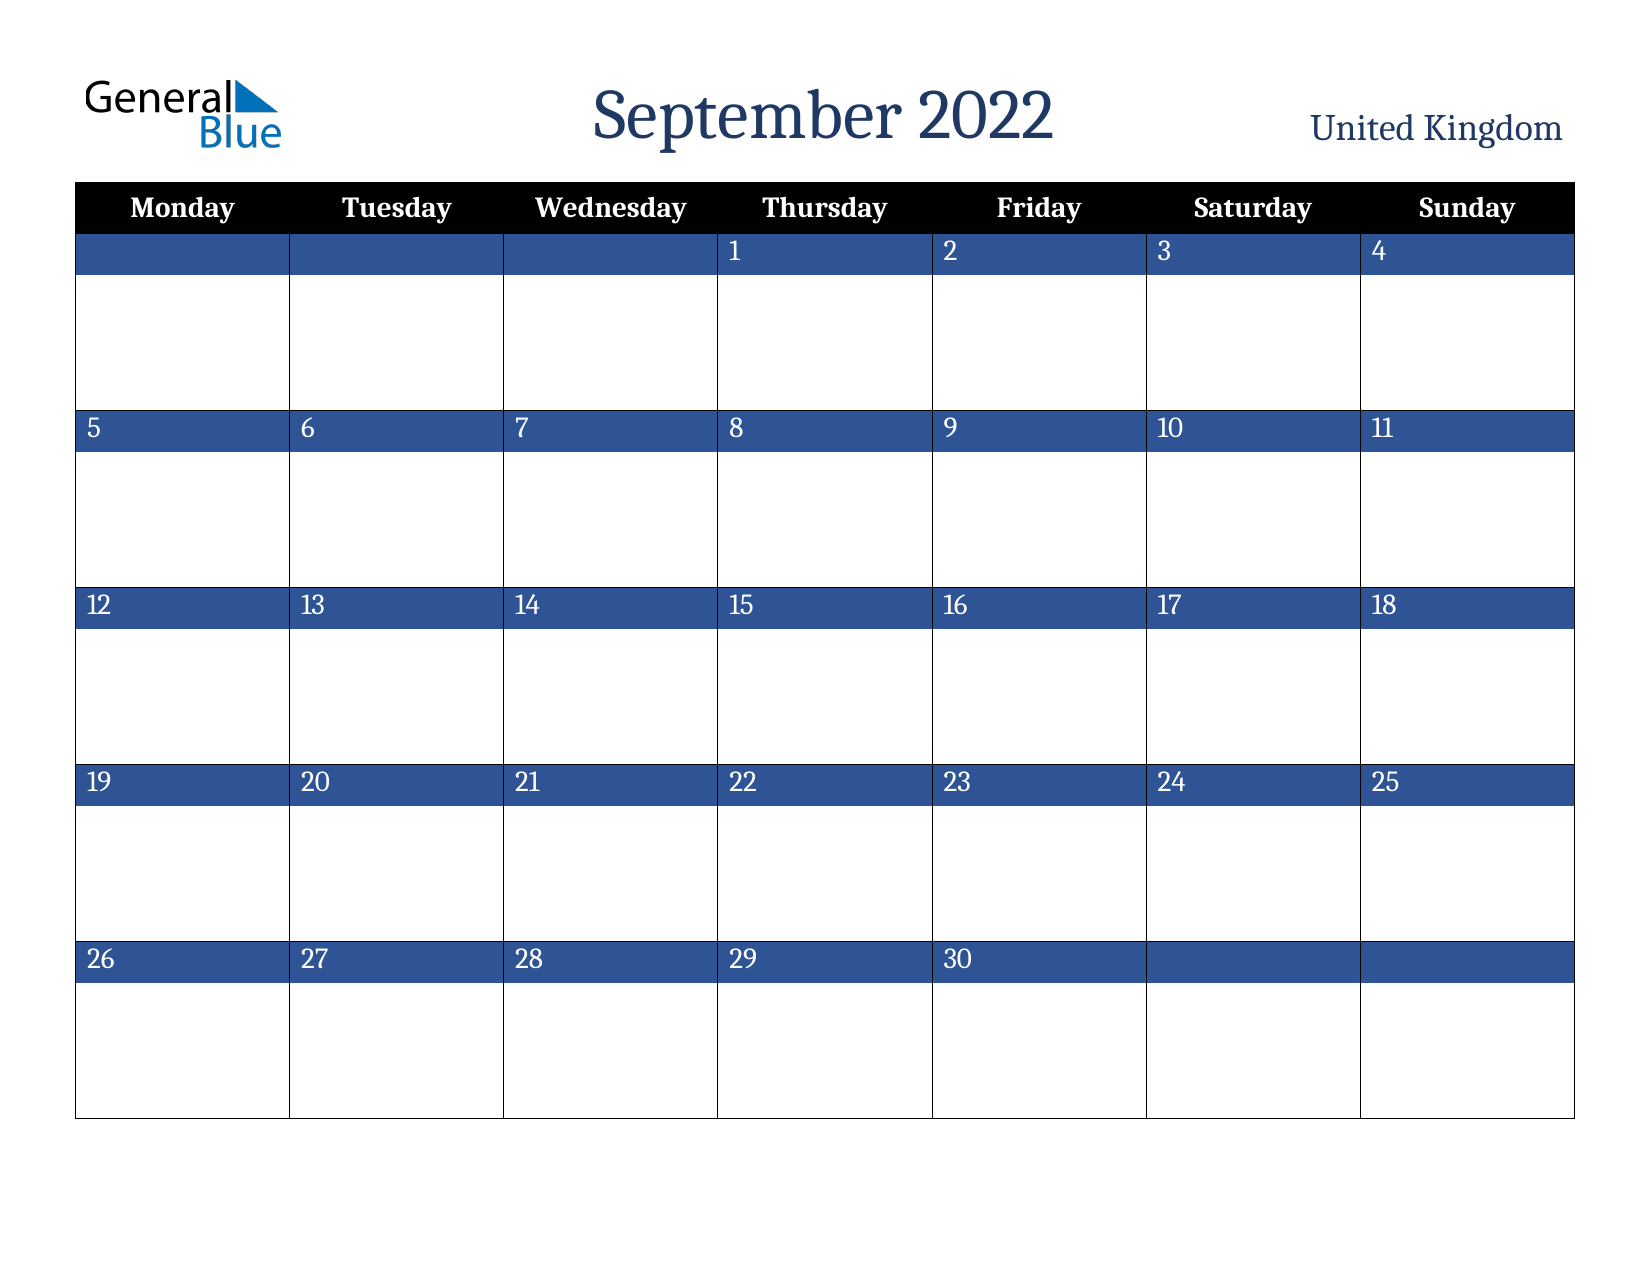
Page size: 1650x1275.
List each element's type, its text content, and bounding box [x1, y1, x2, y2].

table_cell [504, 234, 717, 275]
table_cell 3 [1147, 234, 1360, 275]
table_cell 26 [76, 942, 289, 983]
table_cell [290, 983, 503, 1118]
table_cell [504, 806, 717, 941]
table_cell Monday [76, 183, 289, 233]
table_cell 16 [933, 588, 1146, 629]
table_cell [1361, 806, 1574, 941]
table_cell [1147, 275, 1360, 410]
table_cell 10 [1147, 411, 1360, 452]
table_cell 25 [1361, 765, 1574, 806]
table_cell [933, 983, 1146, 1118]
table_cell [718, 275, 932, 410]
table_cell 11 [1361, 411, 1574, 452]
table_cell [290, 275, 503, 410]
table_cell [290, 452, 503, 587]
table_cell [1147, 983, 1360, 1118]
table_cell [76, 629, 289, 764]
table_cell [718, 983, 932, 1118]
table_cell 20 [290, 765, 503, 806]
table_cell [1147, 629, 1360, 764]
table_cell 15 [718, 588, 932, 629]
table_cell 9 [933, 411, 1146, 452]
table_cell 30 [933, 942, 1146, 983]
table_cell 21 [504, 765, 717, 806]
table_cell Saturday [1147, 183, 1360, 233]
table_cell 13 [290, 588, 503, 629]
table_cell 2 [933, 234, 1146, 275]
table_cell Thursday [718, 183, 932, 233]
table_cell [1147, 942, 1360, 983]
table_cell [1361, 983, 1574, 1118]
table_cell [76, 452, 289, 587]
table_cell 22 [718, 765, 932, 806]
table_cell 18 [1361, 588, 1574, 629]
table_cell 8 [718, 411, 932, 452]
table_header [76, 75, 503, 182]
table_cell [1361, 452, 1574, 587]
table_cell 29 [718, 942, 932, 983]
table_cell 28 [504, 942, 717, 983]
table_cell [933, 806, 1146, 941]
table_cell [1361, 942, 1574, 983]
table_cell [718, 806, 932, 941]
table_cell [504, 629, 717, 764]
table_cell [76, 983, 289, 1118]
table_cell [1361, 629, 1574, 764]
table_cell 7 [504, 411, 717, 452]
table_cell [933, 629, 1146, 764]
table_cell [933, 452, 1146, 587]
table_cell [718, 452, 932, 587]
table_cell Sunday [1361, 183, 1574, 233]
table_cell 6 [290, 411, 503, 452]
table_header United Kingdom [1146, 75, 1574, 182]
table_cell 19 [76, 765, 289, 806]
table_cell [504, 452, 717, 587]
table_cell [290, 234, 503, 275]
table_cell Tuesday [290, 183, 503, 233]
table_cell [76, 234, 289, 275]
table_cell Wednesday [504, 183, 717, 233]
table_cell [933, 275, 1146, 410]
table_cell 14 [504, 588, 717, 629]
table_cell 1 [718, 234, 932, 275]
table_cell 5 [76, 411, 289, 452]
table_cell 17 [1147, 588, 1360, 629]
table_cell [504, 983, 717, 1118]
table_cell [504, 275, 717, 410]
table_cell [76, 806, 289, 941]
table_cell 4 [1361, 234, 1574, 275]
table_cell [718, 629, 932, 764]
table_cell 12 [76, 588, 289, 629]
table_cell 23 [933, 765, 1146, 806]
table_cell [76, 275, 289, 410]
table_cell [290, 806, 503, 941]
table_cell 27 [290, 942, 503, 983]
table_header September 2022 [504, 75, 1146, 182]
table_cell Friday [933, 183, 1146, 233]
table_cell [1147, 806, 1360, 941]
table_cell [1147, 452, 1360, 587]
table_cell [290, 629, 503, 764]
table_cell 24 [1147, 765, 1360, 806]
table_cell [1361, 275, 1574, 410]
picture [86, 80, 281, 148]
